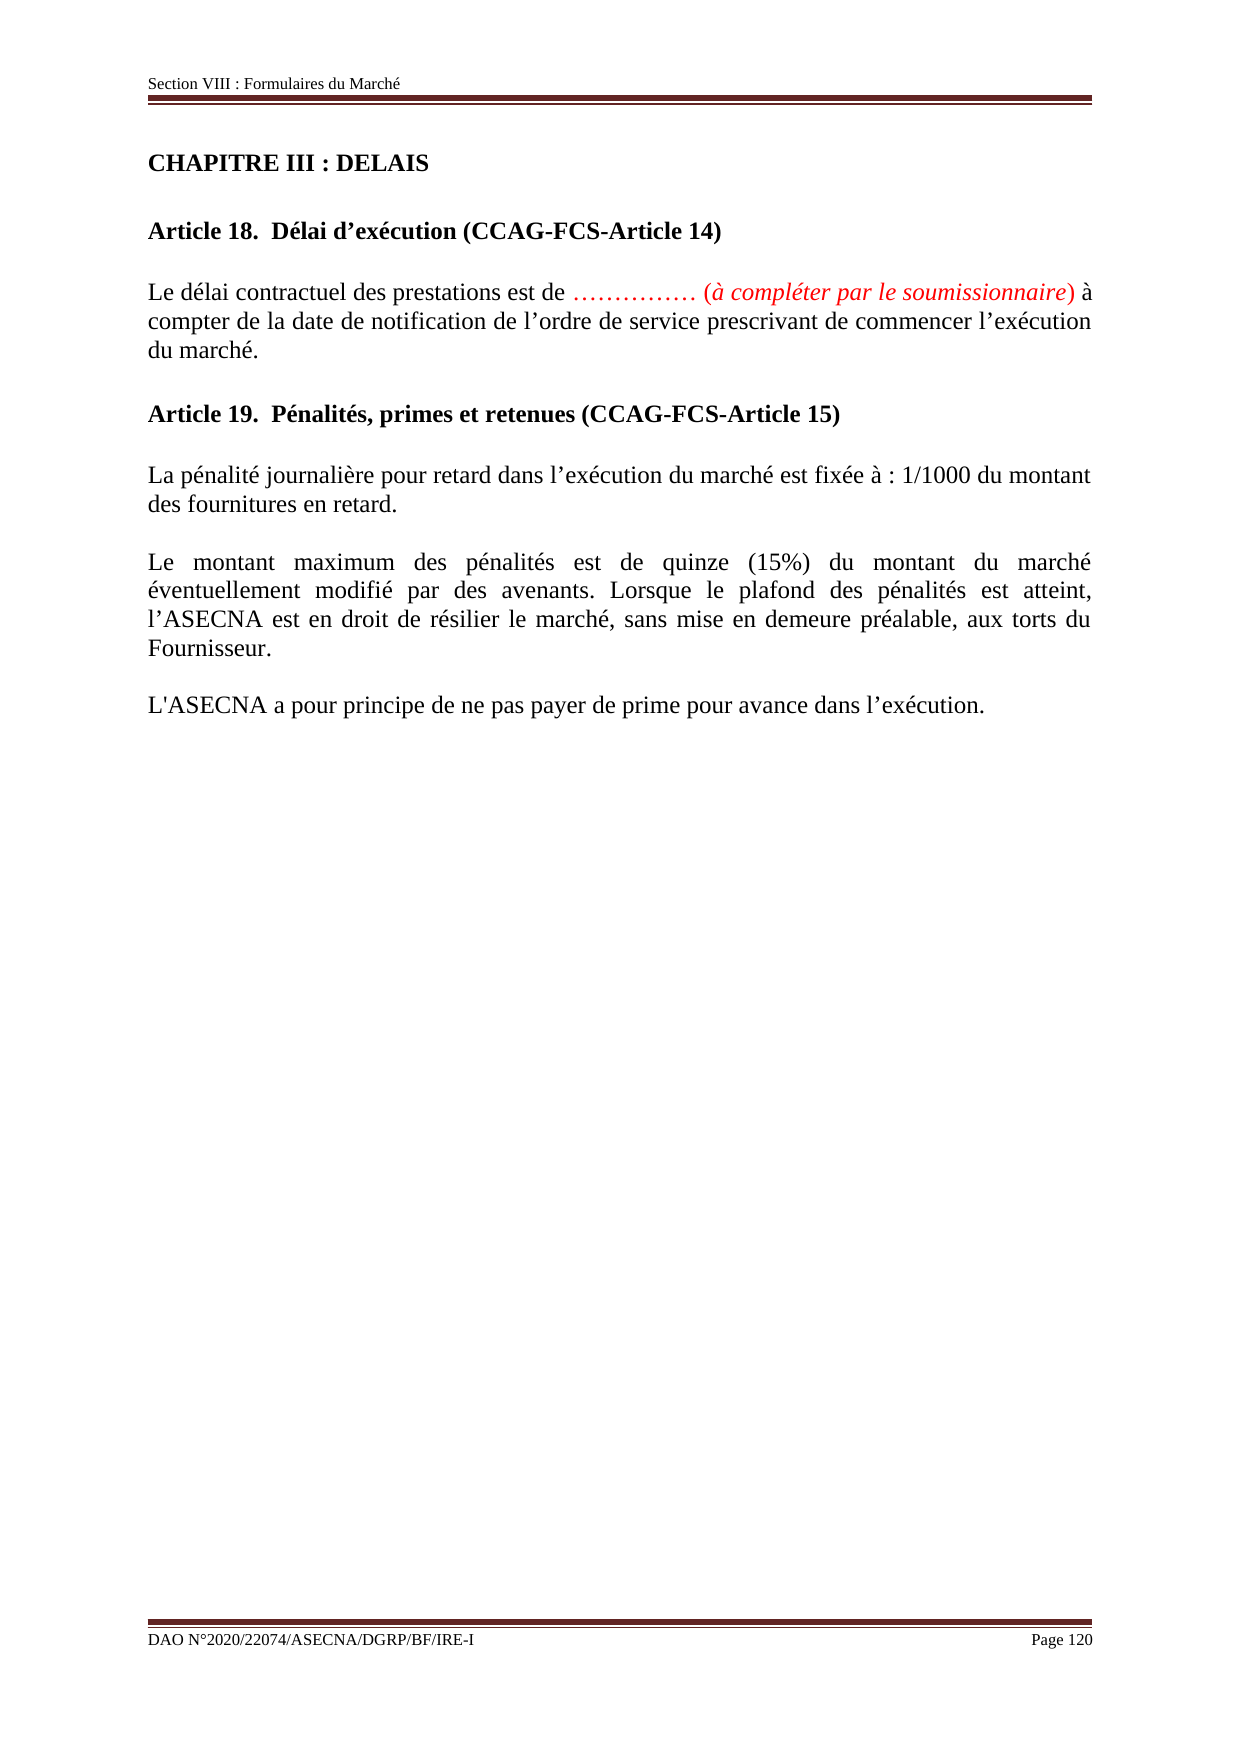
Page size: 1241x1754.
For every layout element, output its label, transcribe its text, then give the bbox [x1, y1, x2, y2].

text La pénalité journalière pour retard dans l’exécution du marché est fixée à : 1/1000 du montant des fournitures en retard. [148, 461, 1092, 518]
subtitle Article 18. Délai d’exécution (CCAG-FCS-Article 14) [148, 216, 1092, 244]
text L'ASECNA a pour principe de ne pas payer de prime pour avance dans l’exécution. [148, 691, 1092, 719]
text Le délai contractuel des prestations est de …………… (à compléter par le soumissionnaire) à compter de la date de notification de l’ordre de service prescrivant de commencer l’exécution du marché. [148, 277, 1092, 364]
text Le montant maximum des pénalités est de quinze (15%) du montant du marché éventuellement modifié par des avenants. Lorsque le plafond des pénalités est atteint, l’ASECNA est en droit de résilier le marché, sans mise en demeure préalable, aux torts du Fournisseur. [148, 547, 1092, 662]
subtitle CHAPITRE III : DELAIS [148, 148, 1092, 176]
subtitle Article 19. Pénalités, primes et retenues (CCAG-FCS-Article 15) [148, 399, 1092, 427]
